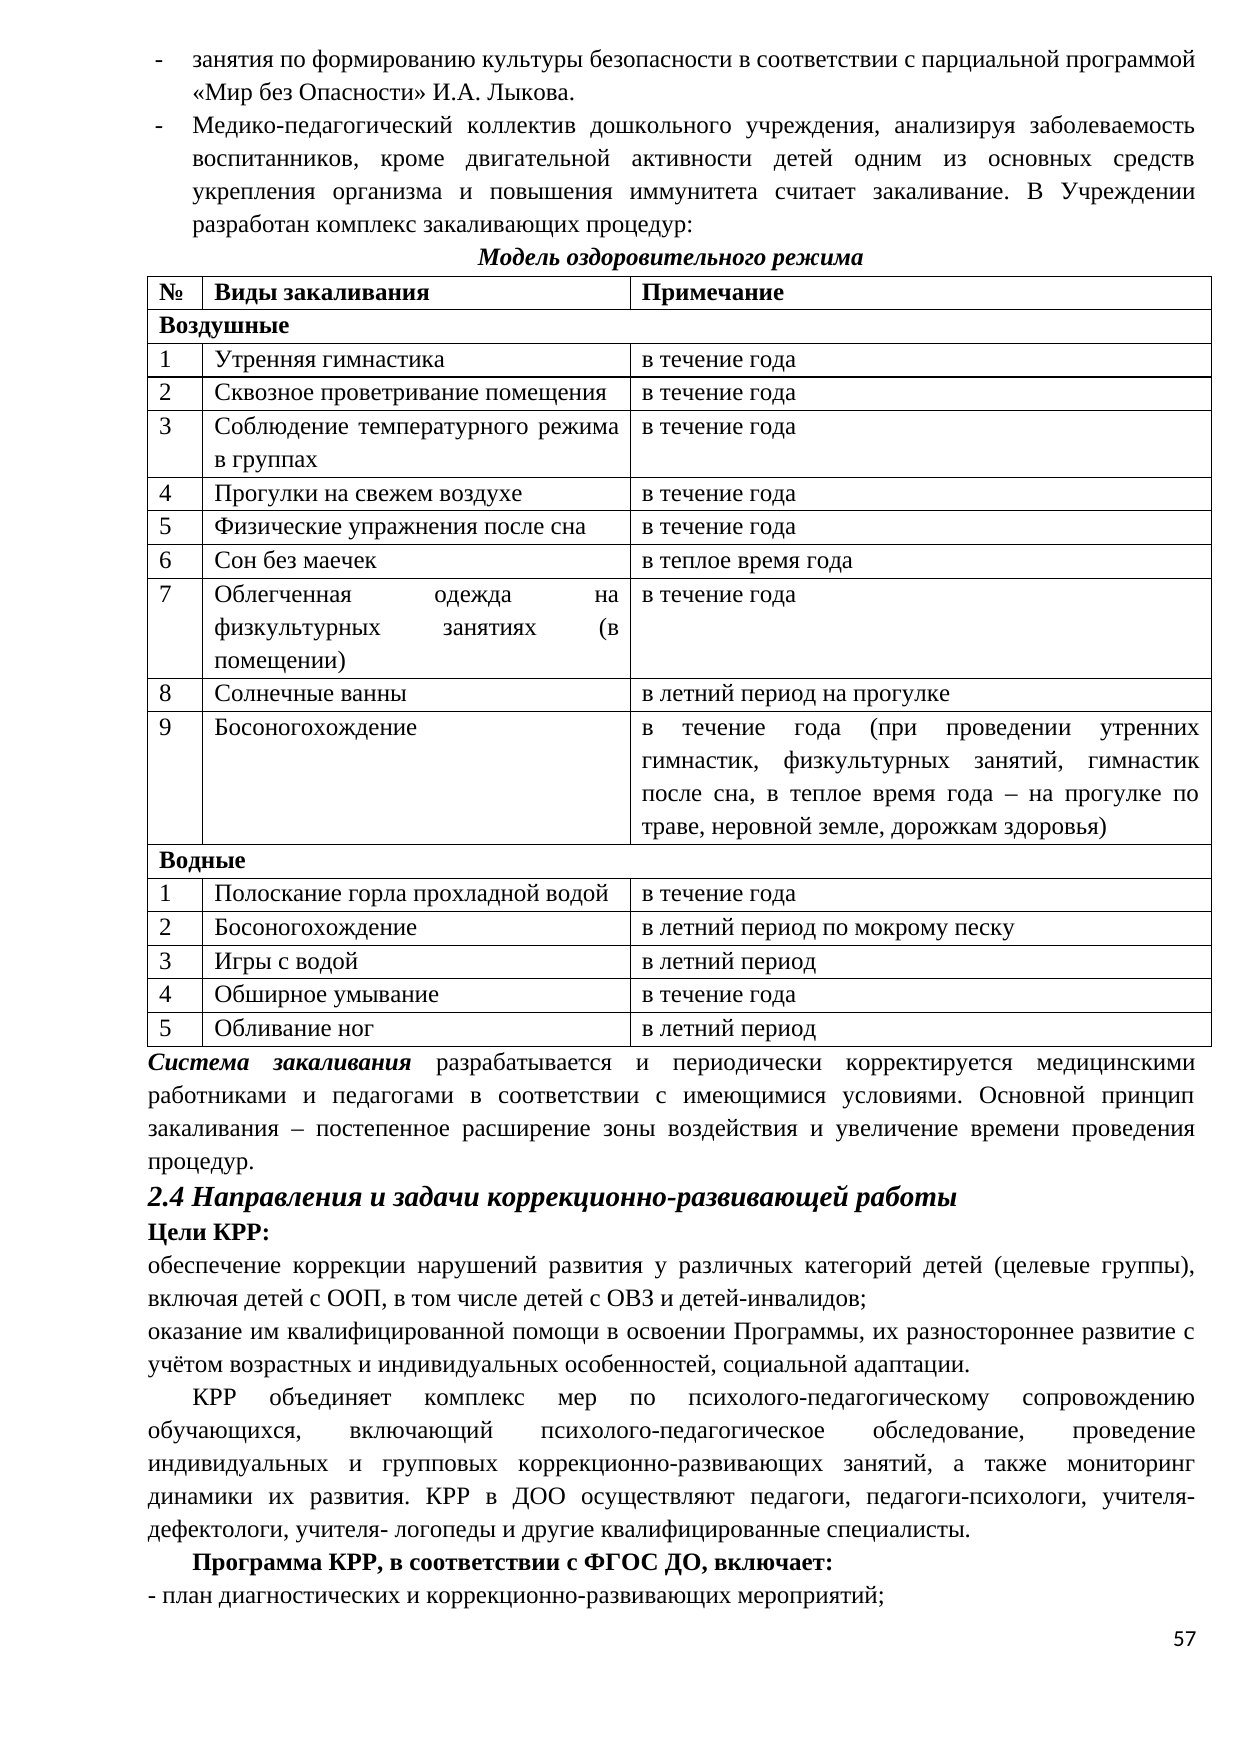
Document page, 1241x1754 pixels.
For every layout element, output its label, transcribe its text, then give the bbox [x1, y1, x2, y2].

table_cell Босоногохождение [203, 712, 630, 844]
table_cell 1 [148, 879, 202, 911]
table_header Примечание [631, 277, 1211, 309]
table_cell Сон без маечек [203, 545, 630, 578]
table_cell 7 [148, 579, 202, 677]
table_cell Соблюдение температурного режима в группах [203, 411, 630, 477]
text оказание им квалифицированной помощи в освоении Программы, их разностороннее развитие с учётом возрастных и индивидуальных особенностей, социальной адаптации. [148, 1316, 1196, 1378]
table_cell в течение года [631, 879, 1211, 911]
table_cell Обширное умывание [203, 979, 630, 1012]
table_cell Полоскание горла прохладной водой [203, 879, 630, 911]
table_cell в теплое время года [631, 545, 1211, 578]
table_cell Обливание ног [203, 1013, 630, 1046]
table_cell 3 [148, 946, 202, 978]
table_cell Утренняя гимнастика [203, 344, 630, 376]
table_cell 1 [148, 344, 202, 376]
text - план диагностических и коррекционно-развивающих мероприятий; [148, 1581, 1196, 1609]
table_cell 5 [148, 1013, 202, 1046]
table_cell Солнечные ванны [203, 679, 630, 711]
table_cell в течение года [631, 411, 1211, 477]
text Модель оздоровительного режима [148, 242, 1196, 271]
list занятия по формированию культуры безопасности в соответствии с парциальной программой «Мир без Опасности» И.А. Лыкова. [154, 44, 1196, 106]
list Медико-педагогический коллектив дошкольного учреждения, анализируя заболеваемость воспитанников, кроме двигательной активности детей одним из основных средств укрепления организма и повышения иммунитета считает закаливание. В Учреждении разработан комплекс закаливающих процедур: [154, 110, 1196, 238]
table_cell Облегченная одежда на физкультурных занятиях (в помещении) [203, 579, 630, 677]
table_cell в летний период по мокрому песку [631, 912, 1211, 945]
table_cell 2 [148, 912, 202, 945]
table_cell Воздушные [148, 310, 1211, 343]
table_cell Водные [148, 845, 1211, 877]
table_cell 2 [148, 378, 202, 410]
table_cell в течение года [631, 378, 1211, 410]
table_cell в течение года [631, 478, 1211, 510]
table_cell Босоногохождение [203, 912, 630, 945]
text КРР объединяет комплекс мер по психолого-педагогическому сопровождению обучающихся, включающий психолого-педагогическое обследование, проведение индивидуальных и групповых коррекционно-развивающих занятий, а также мониторинг динамики их развития. КРР в ДОО осуществляют педагоги, педагоги-психологи, учителя-дефектологи, учителя- логопеды и другие квалифицированные специалисты. [148, 1382, 1196, 1543]
table_cell 4 [148, 478, 202, 510]
table_cell в течение года [631, 979, 1211, 1012]
text Программа КРР, в соответствии с ФГОС ДО, включает: [148, 1547, 1196, 1576]
table_cell 6 [148, 545, 202, 578]
text Цели КРР: [148, 1217, 1196, 1246]
table_cell Прогулки на свежем воздухе [203, 478, 630, 510]
text 2.4 Направления и задачи коррекционно-развивающей работы [148, 1179, 1196, 1212]
table_cell 5 [148, 511, 202, 544]
table_cell Сквозное проветривание помещения [203, 378, 630, 410]
table_cell в течение года [631, 579, 1211, 677]
table_cell 9 [148, 712, 202, 844]
table_cell Игры с водой [203, 946, 630, 978]
table_cell 3 [148, 411, 202, 477]
table_cell в летний период на прогулке [631, 679, 1211, 711]
table_header Виды закаливания [203, 277, 630, 309]
table_header № [148, 277, 202, 309]
table_cell в течение года (при проведении утренних гимнастик, физкультурных занятий, гимнастик после сна, в теплое время года – на прогулке по траве, неровной земле, дорожкам здоровья) [631, 712, 1211, 844]
text обеспечение коррекции нарушений развития у различных категорий детей (целевые группы), включая детей с ООП, в том числе детей с ОВЗ и детей-инвалидов; [148, 1250, 1196, 1312]
table_cell 4 [148, 979, 202, 1012]
table_cell в летний период [631, 946, 1211, 978]
table_cell в летний период [631, 1013, 1211, 1046]
table_cell 8 [148, 679, 202, 711]
table_cell Физические упражнения после сна [203, 511, 630, 544]
table_cell в течение года [631, 511, 1211, 544]
table_cell в течение года [631, 344, 1211, 376]
text Система закаливания разрабатывается и периодически корректируется медицинскими работниками и педагогами в соответствии с имеющимися условиями. Основной принцип закаливания – постепенное расширение зоны воздействия и увеличение времени проведения процедур. [148, 1047, 1196, 1174]
